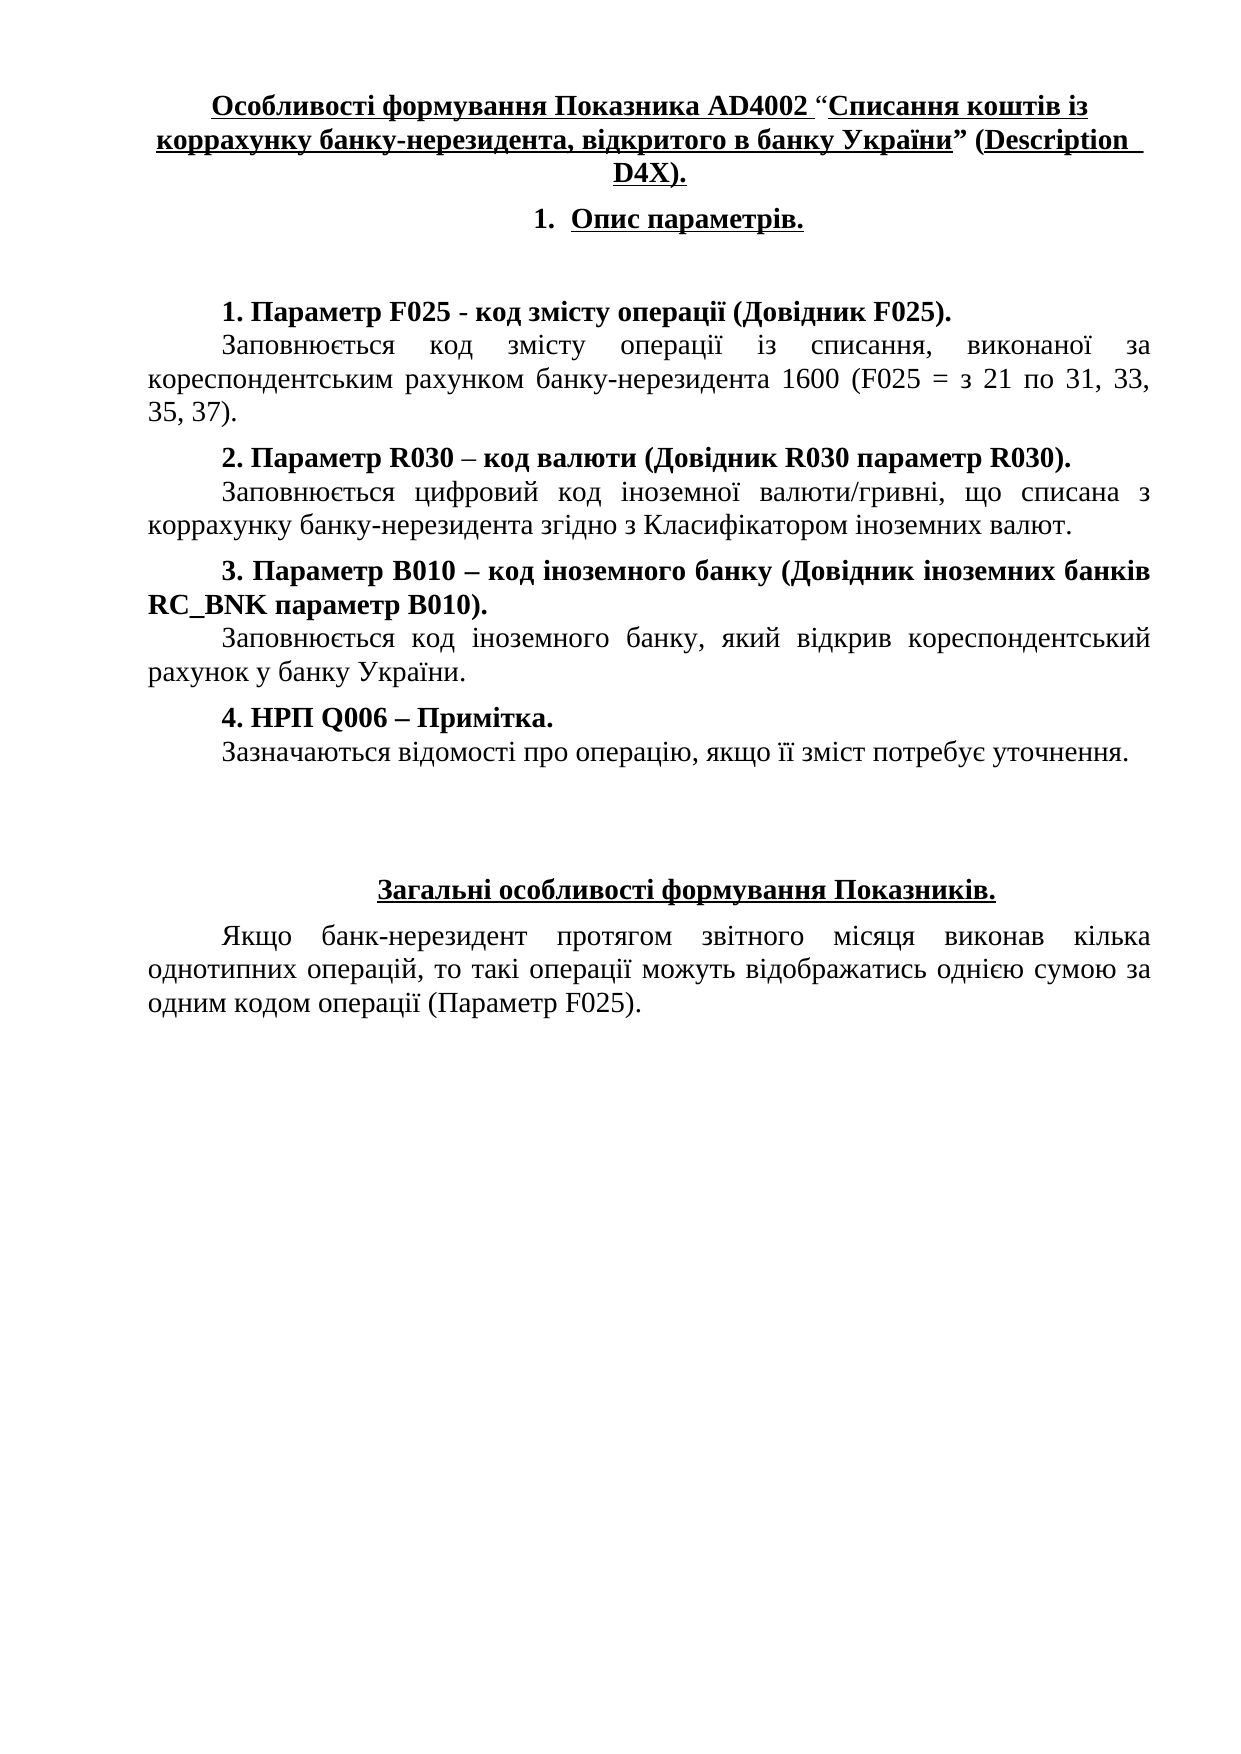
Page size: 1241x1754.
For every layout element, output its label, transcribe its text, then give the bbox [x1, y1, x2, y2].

text Особливості формування Показника AD4002 “Списання коштів із коррахунку банку-нерезидента, відкритого в банку України” (Description_ D4X). [148, 88, 1152, 189]
text 4. НРП Q006 – Примітка. [148, 700, 1152, 734]
text Заповнюється цифровий код іноземної валюти/гривні, що списана з коррахунку банку-нерезидента згідно з Класифікатором іноземних валют. [148, 474, 1152, 541]
text 3. Параметр B010 – код іноземного банку (Довідник іноземних банків RC_BNK параметр B010). [148, 553, 1152, 621]
text Заповнюється код іноземного банку, який відкрив кореспондентський рахунок у банку України. [148, 621, 1152, 688]
text Зазначаються відомості про операцію, якщо її зміст потребує уточнення. [148, 734, 1152, 767]
text 1. Параметр F025 - код змісту операції (Довідник F025). [148, 294, 1152, 327]
list Опис параметрів. [185, 202, 1152, 235]
text Заповнюється код змісту операції із списання, виконаної за кореспондентським рахунком банку-нерезидента 1600 (F025 = з 21 по 31, 33, 35, 37). [148, 327, 1152, 428]
text Загальні особливості формування Показників. [148, 872, 1152, 905]
text 2. Параметр R030 – код валюти (Довідник R030 параметр R030). [148, 440, 1152, 474]
text Якщо банк-нерезидент протягом звітного місяця виконав кілька однотипних операцій, то такі операції можуть відображатись однією сумою за одним кодом операції (Параметр F025). [148, 918, 1152, 1018]
